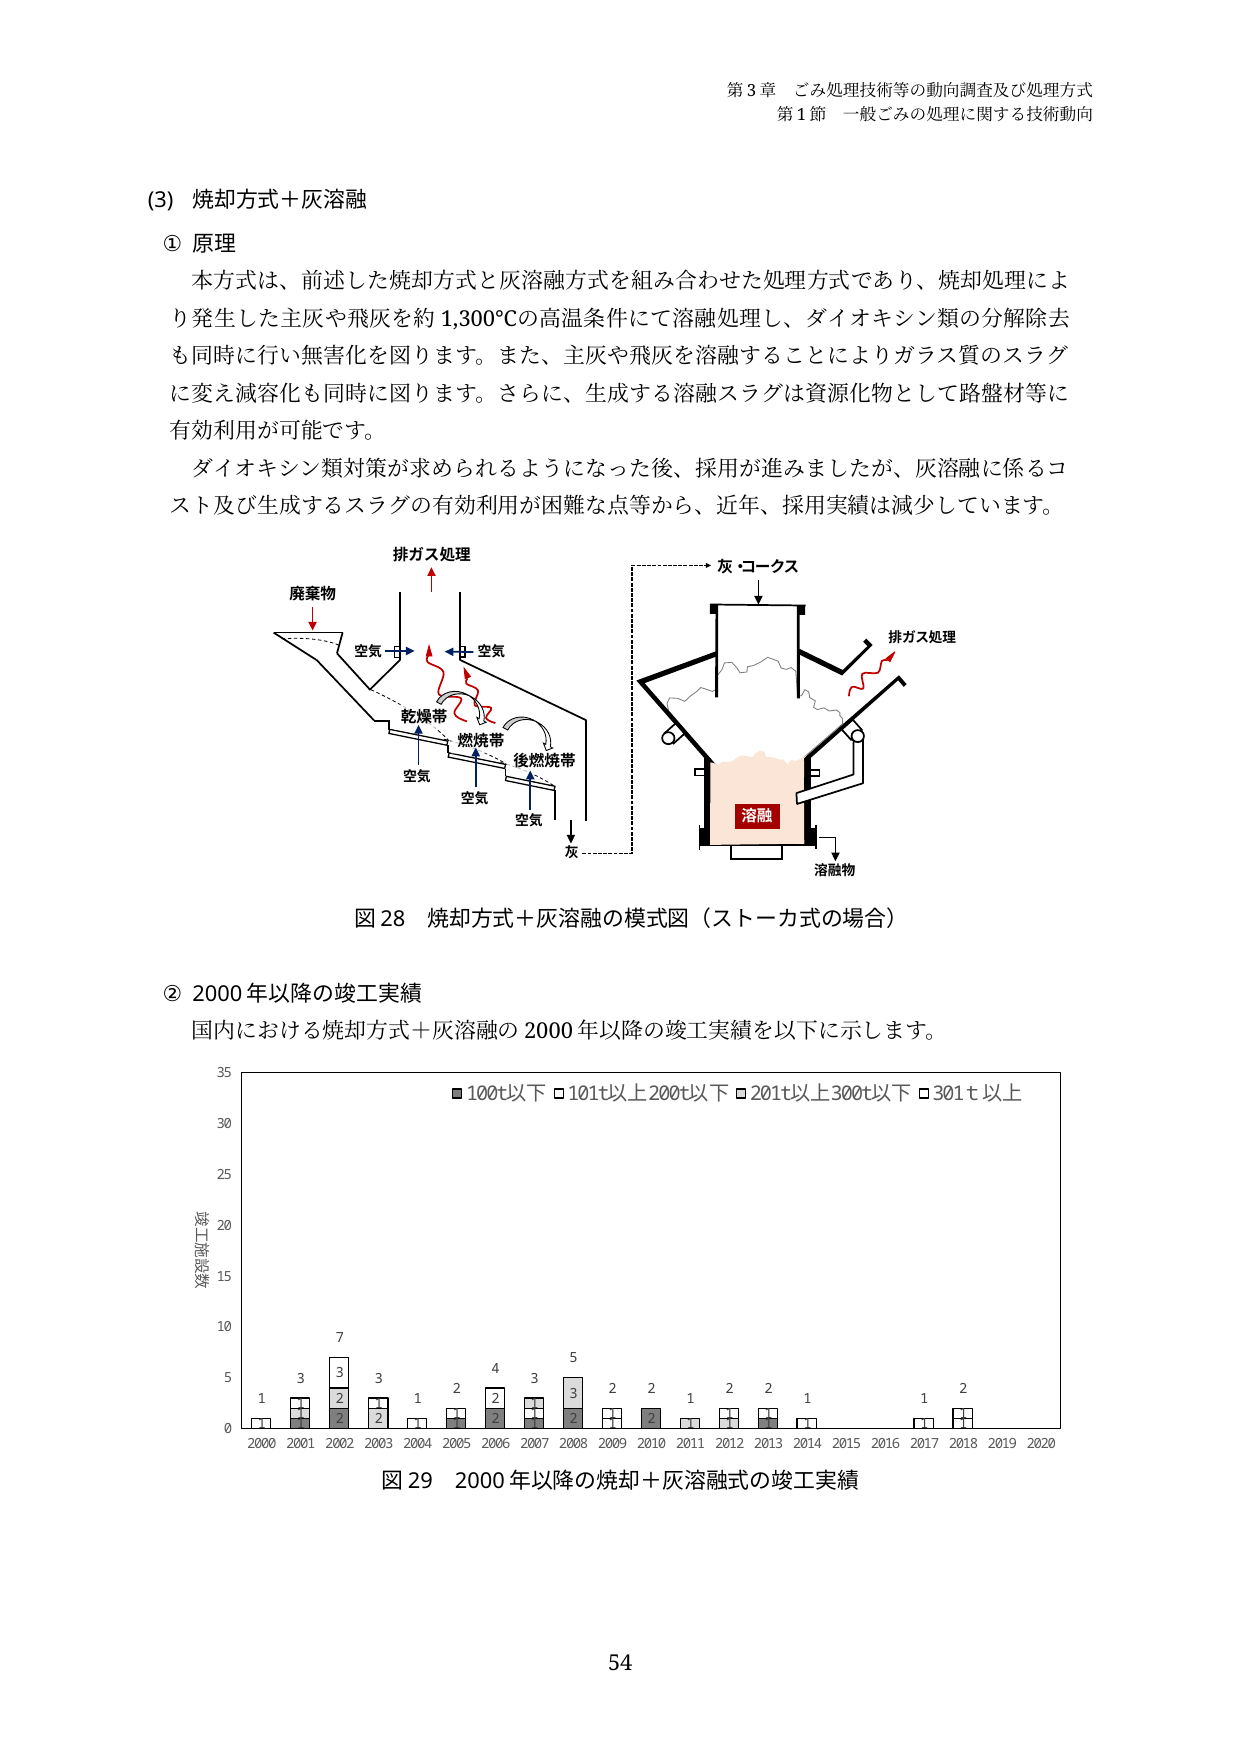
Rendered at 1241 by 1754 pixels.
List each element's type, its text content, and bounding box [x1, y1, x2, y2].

text 図29 2000年以降の焼却＋灰溶融式の竣工実績 [148, 1460, 1092, 1498]
subtitle 焼却方式＋灰溶融 [148, 179, 1082, 217]
subtitle 2000年以降の竣工実績 [162, 973, 1082, 1010]
subtitle 原理 [162, 223, 1082, 260]
text 図28 焼却方式＋灰溶融の模式図（ストーカ式の場合） [169, 898, 1071, 935]
text ダイオキシン類対策が求められるようになった後、採用が進みましたが、灰溶融に係るコスト及び生成するスラグの有効利用が困難な点等から、近年、採用実績は減少しています。 [169, 448, 1071, 523]
text 国内における焼却方式＋灰溶融の2000年以降の竣工実績を以下に示します。 [169, 1010, 1071, 1048]
text 本方式は、前述した焼却方式と灰溶融方式を組み合わせた処理方式であり、焼却処理により発生した主灰や飛灰を約1,300℃の高温条件にて溶融処理し、ダイオキシン類の分解除去も同時に行い無害化を図ります。また、主灰や飛灰を溶融することによりガラス質のスラグに変え減容化も同時に図ります。さらに、生成する溶融スラグは資源化物として路盤材等に有効利用が可能です。 [169, 260, 1071, 448]
